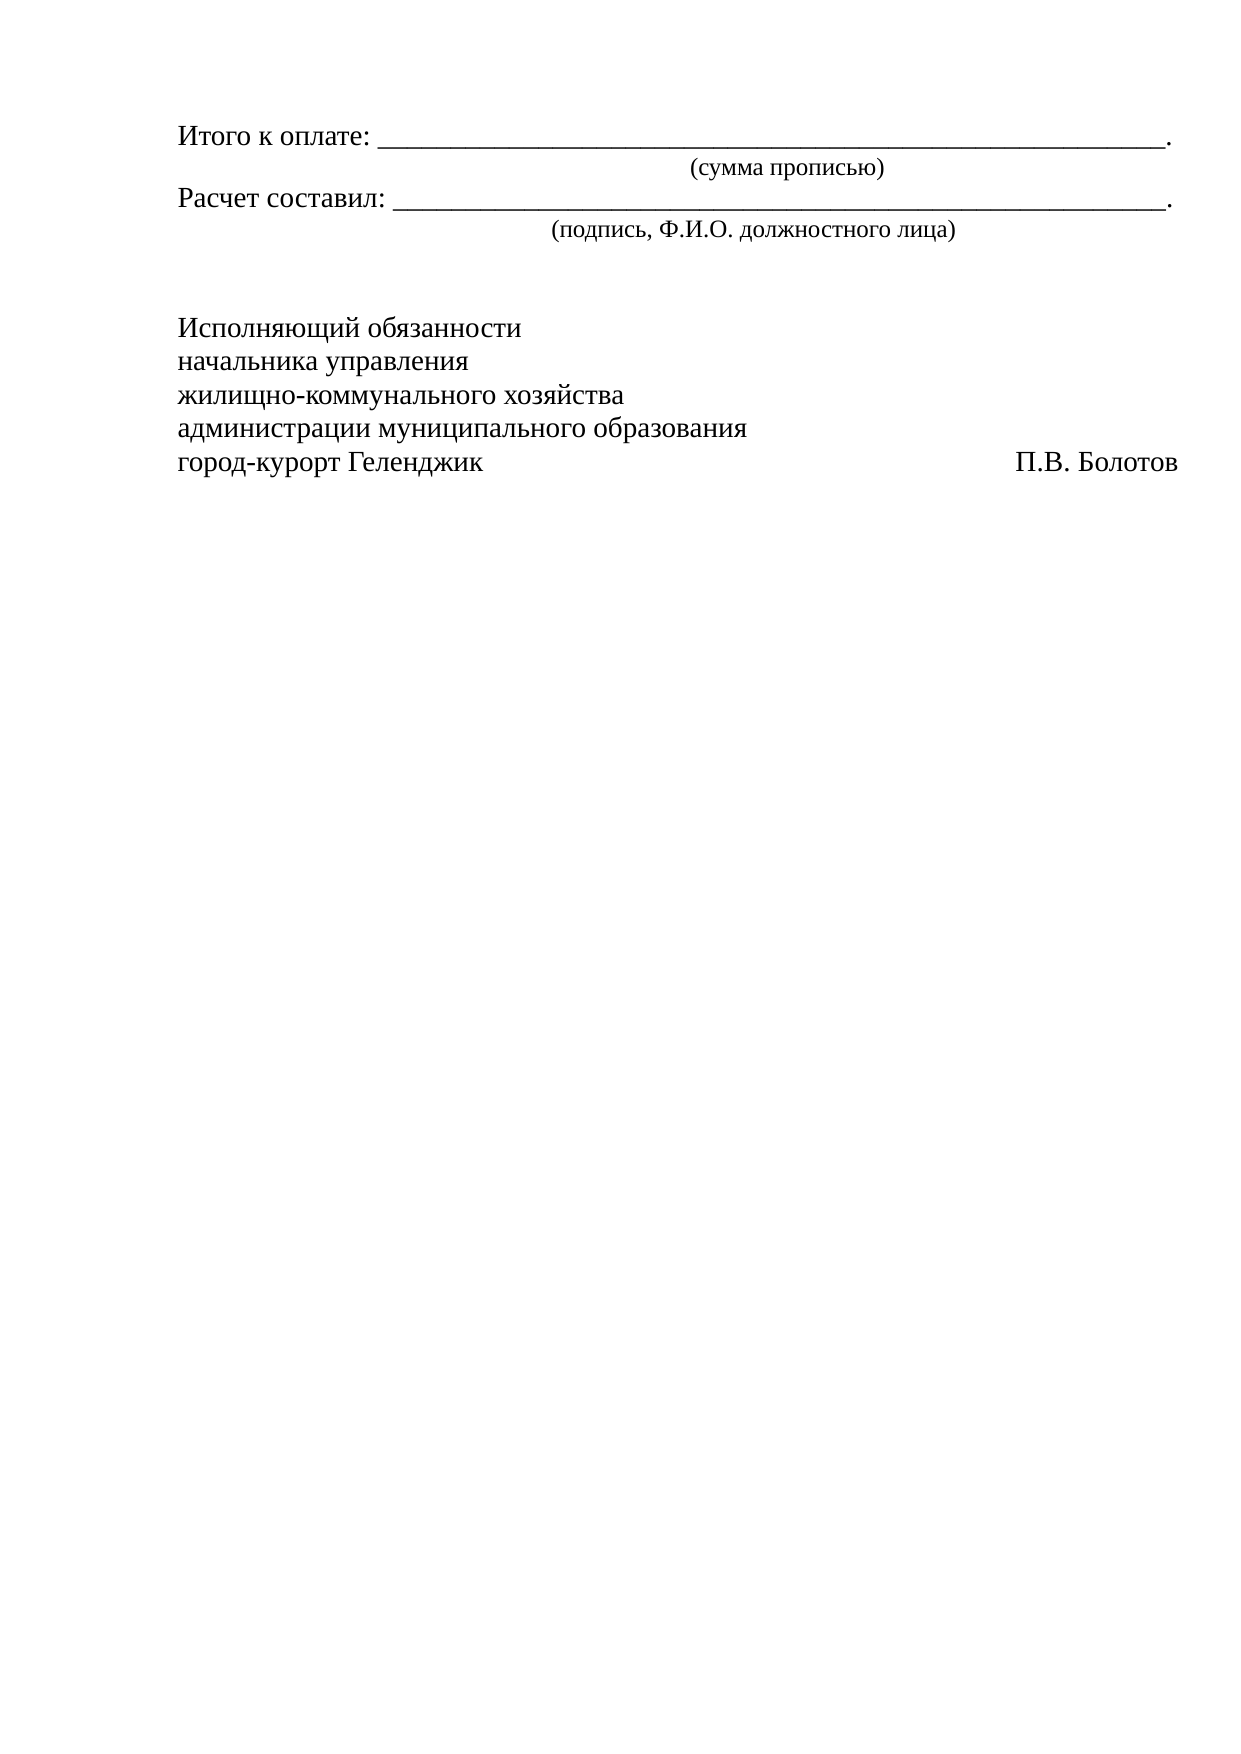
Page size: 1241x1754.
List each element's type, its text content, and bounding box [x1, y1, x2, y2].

text Расчет составил: _____________________________________________________. [177, 180, 1181, 214]
text (сумма прописью) [177, 152, 1181, 180]
text начальника управления [177, 343, 1181, 377]
text Итого к оплате: ______________________________________________________. [177, 118, 1181, 152]
text администрации муниципального образования [177, 410, 1181, 444]
text город-курорт Геленджик П.В. Болотов [177, 444, 1181, 477]
text жилищно-коммунального хозяйства [177, 377, 1181, 410]
text Исполняющий обязанности [177, 310, 1181, 343]
text (подпись, Ф.И.О. должностного лица) [325, 214, 1181, 243]
